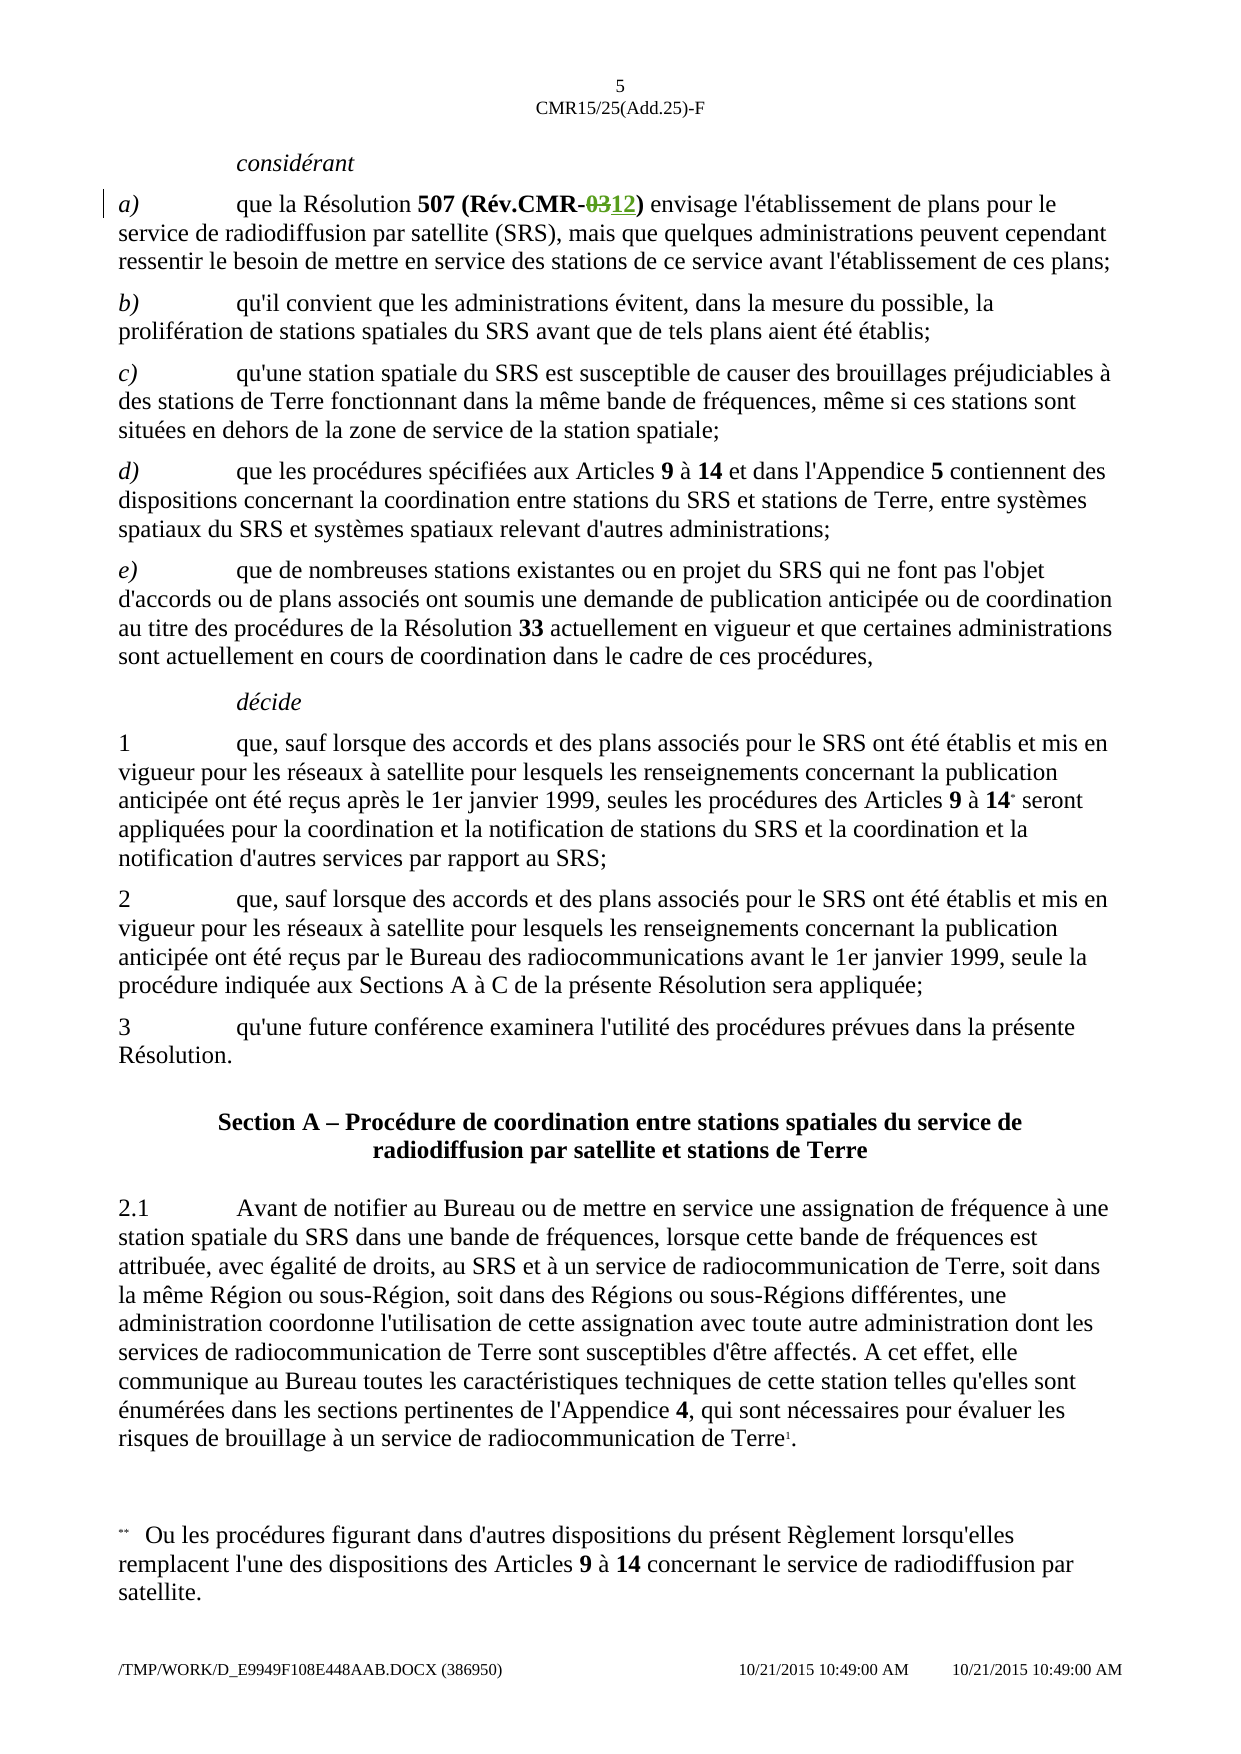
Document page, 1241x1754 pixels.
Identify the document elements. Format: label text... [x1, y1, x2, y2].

text 3 qu'une future conférence examinera l'utilité des procédures prévues dans la présente Résolution. [118, 1012, 1122, 1069]
text a) que la Résolution 507 (Rév.CMR-) envisage l'établissement de plans pour le service de radiodiffusion par satellite (SRS), mais que quelques administrations peuvent cependant ressentir le besoin de mettre en service des stations de ce service avant l'établissement de ces plans; [118, 189, 1122, 275]
text c) qu'une station spatiale du SRS est susceptible de causer des brouillages préjudiciables à des stations de Terre fonctionnant dans la même bande de fréquences, même si ces stations sont situées en dehors de la zone de service de la station spatiale; [118, 358, 1122, 444]
text considérant [236, 148, 1122, 176]
text 1 que, sauf lorsque des accords et des plans associés pour le SRS ont été établis et mis en vigueur pour les réseaux à satellite pour lesquels les renseignements concernant la publication anticipée ont été reçus après le 1er janvier 1999, seules les procédures des Articles 9 à 14* seront appliquées pour la coordination et la notification de stations du SRS et la coordination et la notification d'autres services par rapport au SRS; [118, 728, 1122, 872]
title 2.1 Avant de notifier au Bureau ou de mettre en service une assignation de fréquence à une station spatiale du SRS dans une bande de fréquences, lorsque cette bande de fréquences est attribuée, avec égalité de droits, au SRS et à un service de radiocommunication de Terre, soit dans la même Région ou sous-Région, soit dans des Régions ou sous-Régions différentes, une administration coordonne l'utilisation de cette assignation avec toute autre administration dont les services de radiocommunication de Terre sont susceptibles d'être affectés. A cet effet, elle communique au Bureau toutes les caractéristiques techniques de cette station telles qu'elles sont énumérées dans les sections pertinentes de l'Appendice 4, qui sont nécessaires pour évaluer les risques de brouillage à un service de radiocommunication de Terre1. [118, 1193, 1122, 1452]
text Section A – Procédure de coordination entre stations spatiales du service de radiodiffusion par satellite et stations de Terre [118, 1107, 1122, 1164]
text d) que les procédures spécifiées aux Articles 9 à 14 et dans l'Appendice 5 contiennent des dispositions concernant la coordination entre stations du SRS et stations de Terre, entre systèmes spatiaux du SRS et systèmes spatiaux relevant d'autres administrations; [118, 456, 1122, 543]
text b) qu'il convient que les administrations évitent, dans la mesure du possible, la prolifération de stations spatiales du SRS avant que de tels plans aient été établis; [118, 288, 1122, 345]
text décide [236, 687, 1122, 716]
text e) que de nombreuses stations existantes ou en projet du SRS qui ne font pas l'objet d'accords ou de plans associés ont soumis une demande de publication anticipée ou de coordination au titre des procédures de la Résolution 33 actuellement en vigueur et que certaines administrations sont actuellement en cours de coordination dans le cadre de ces procédures, [118, 555, 1122, 670]
text 2 que, sauf lorsque des accords et des plans associés pour le SRS ont été établis et mis en vigueur pour les réseaux à satellite pour lesquels les renseignements concernant la publication anticipée ont été reçus par le Bureau des radiocommunications avant le 1er janvier 1999, seule la procédure indiquée aux Sections A à C de la présente Résolution sera appliquée; [118, 884, 1122, 999]
